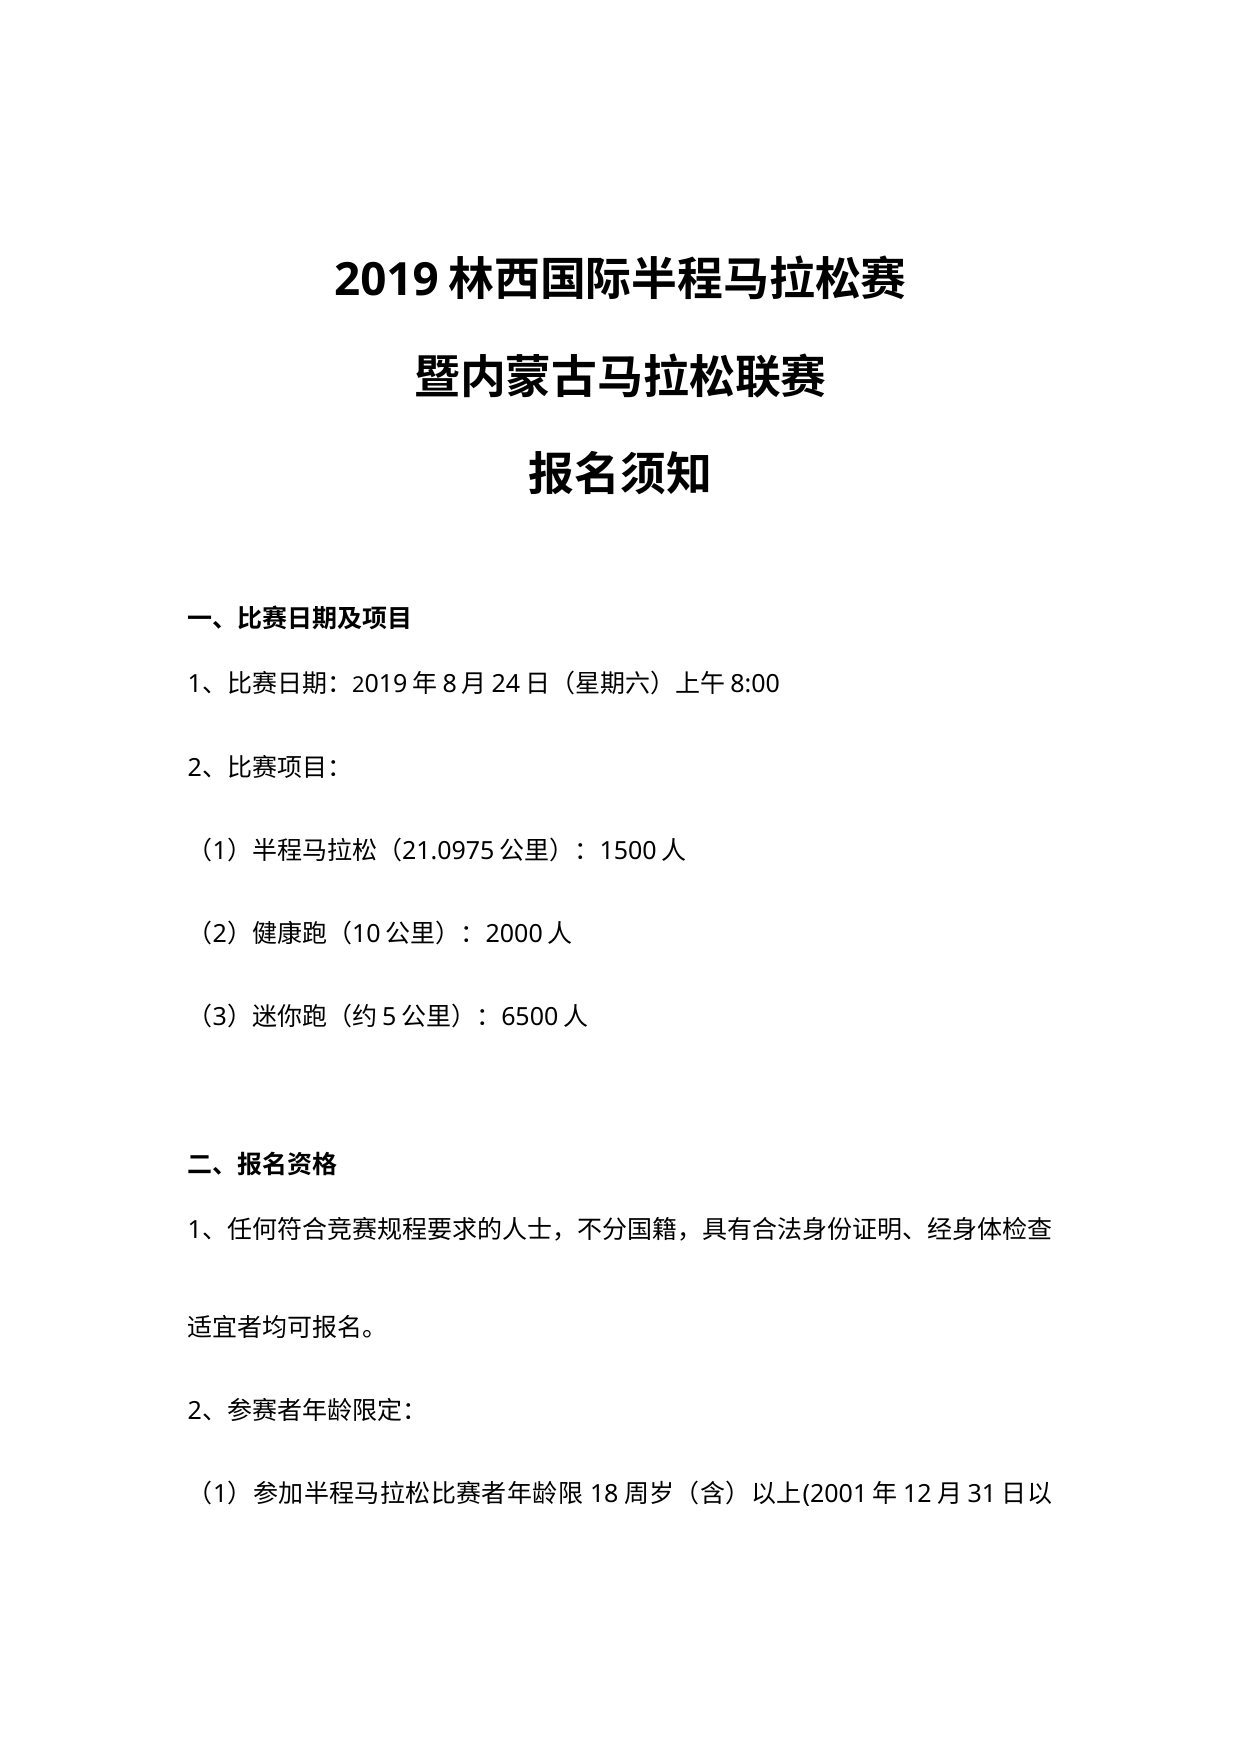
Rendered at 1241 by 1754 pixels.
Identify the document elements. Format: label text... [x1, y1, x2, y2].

text 2019林西国际半程马拉松赛 [187, 227, 1053, 324]
text （1）半程马拉松（21.0975公里）：1500人 [187, 816, 1053, 881]
text 1、比赛日期：2019年8月24日（星期六）上午8:00 [187, 649, 1053, 714]
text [187, 1459, 1053, 1524]
text （3）迷你跑（约5公里）：6500人 [187, 982, 1053, 1047]
text 2、参赛者年龄限定： [187, 1376, 1053, 1441]
text 报名须知 [187, 422, 1053, 519]
text 1、任何符合竞赛规程要求的人士，不分国籍，具有合法身份证明、经身体检查适宜者均可报名。 [187, 1195, 1053, 1358]
text （2）健康跑（10公里）：2000人 [187, 899, 1053, 964]
text 一、比赛日期及项目 [187, 584, 1053, 649]
text 暨内蒙古马拉松联赛 [187, 324, 1053, 422]
text 2、比赛项目： [187, 733, 1053, 798]
text 二、报名资格 [187, 1130, 1053, 1195]
